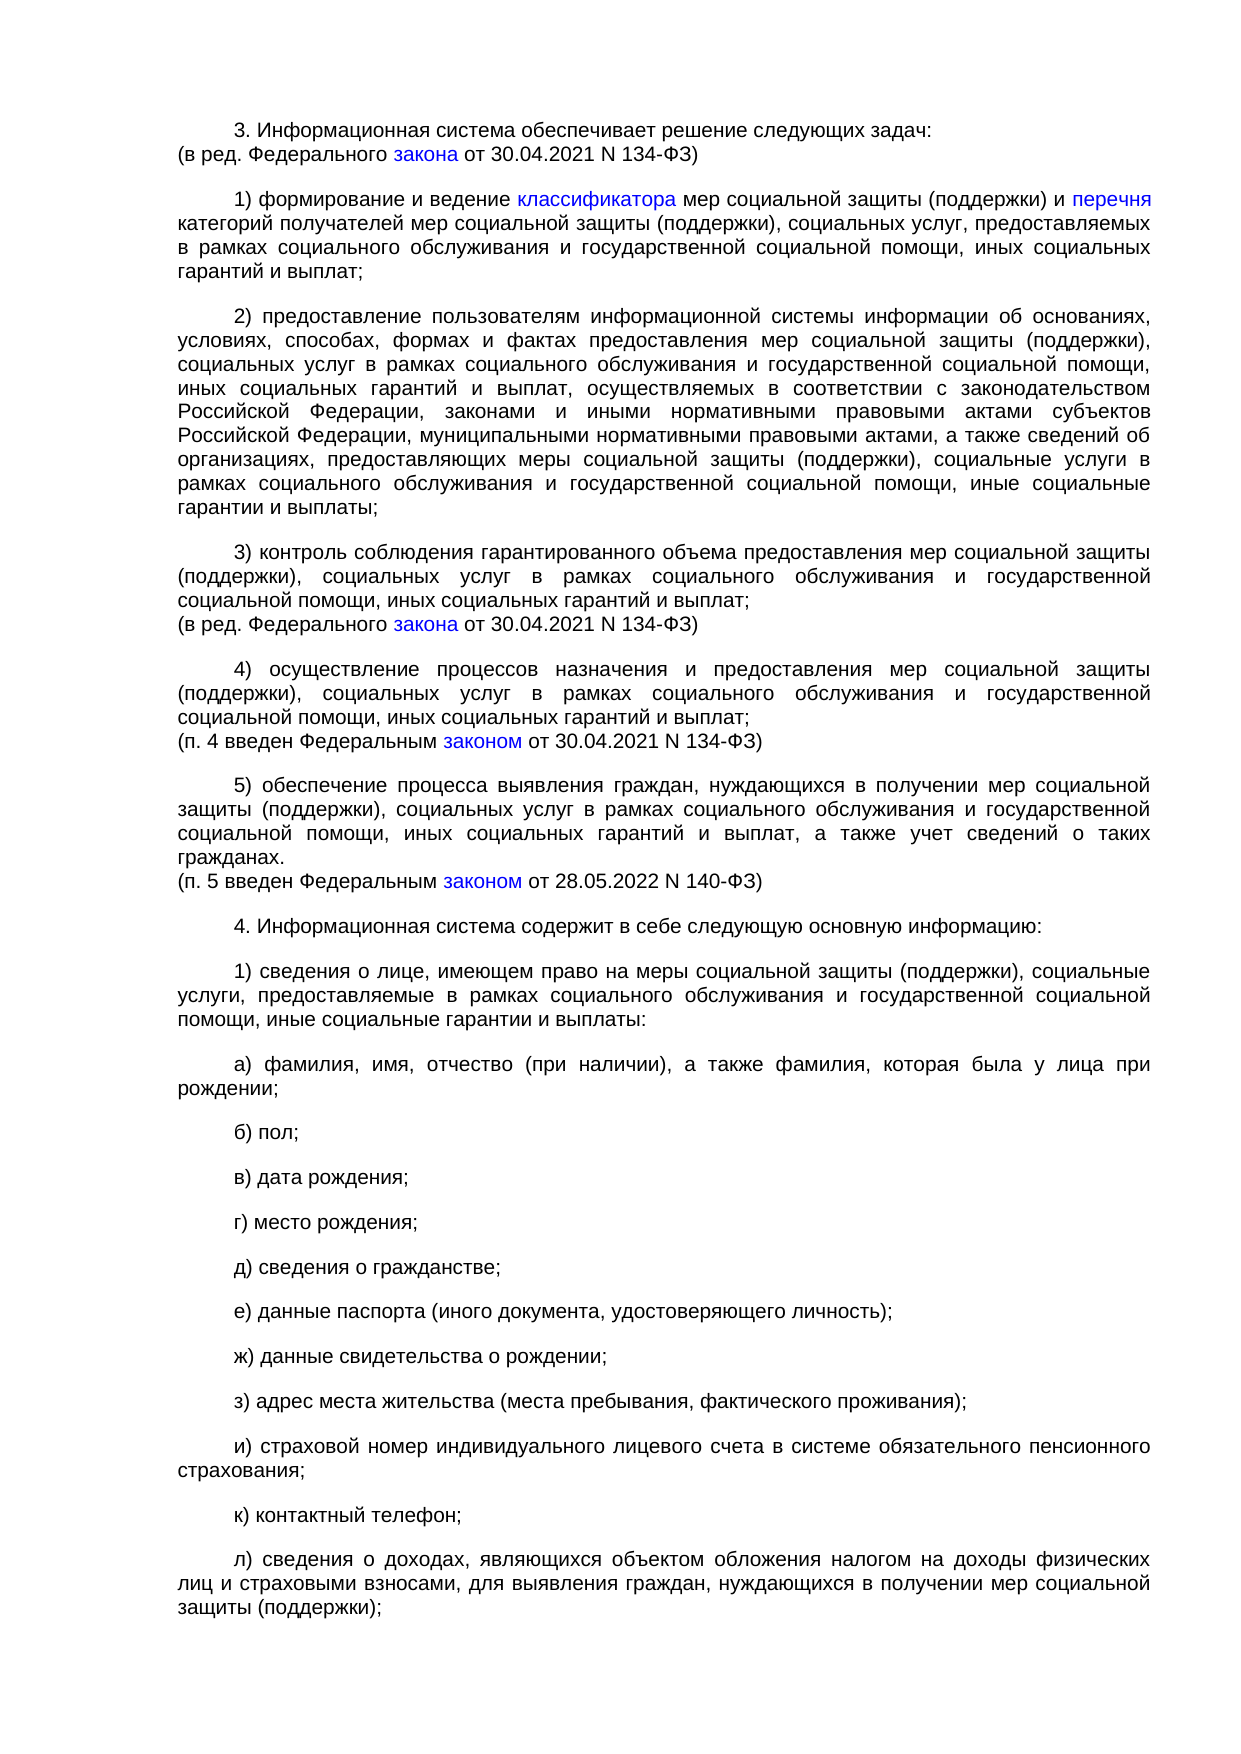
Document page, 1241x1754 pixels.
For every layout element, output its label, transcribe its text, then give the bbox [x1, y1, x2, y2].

text 4) осуществление процессов назначения и предоставления мер социальной защиты (поддержки), социальных услуг в рамках социального обслуживания и государственной социальной помощи, иных социальных гарантий и выплат; [177, 657, 1152, 728]
text (п. 5 введен Федеральным законом от 28.05.2022 N 140-ФЗ) [177, 869, 1152, 893]
text 4. Информационная система содержит в себе следующую основную информацию: [177, 914, 1152, 938]
text и) страховой номер индивидуального лицевого счета в системе обязательного пенсионного страхования; [177, 1434, 1152, 1482]
text 2) предоставление пользователям информационной системы информации об основаниях, условиях, способах, формах и фактах предоставления мер социальной защиты (поддержки), социальных услуг в рамках социального обслуживания и государственной социальной помощи, иных социальных гарантий и выплат, осуществляемых в соответствии с законодательством Российской Федерации, законами и иными нормативными правовыми актами субъектов Российской Федерации, муниципальными нормативными правовыми актами, а также сведений об организациях, предоставляющих меры социальной защиты (поддержки), социальные услуги в рамках социального обслуживания и государственной социальной помощи, иные социальные гарантии и выплаты; [177, 303, 1152, 519]
text (в ред. Федерального закона от 30.04.2021 N 134-ФЗ) [177, 612, 1152, 636]
text ж) данные свидетельства о рождении; [177, 1344, 1152, 1368]
text л) сведения о доходах, являющихся объектом обложения налогом на доходы физических лиц и страховыми взносами, для выявления граждан, нуждающихся в получении мер социальной защиты (поддержки); [177, 1547, 1152, 1619]
text г) место рождения; [177, 1210, 1152, 1234]
text (в ред. Федерального закона от 30.04.2021 N 134-ФЗ) [177, 142, 1152, 166]
text д) сведения о гражданстве; [177, 1254, 1152, 1278]
text к) контактный телефон; [177, 1502, 1152, 1526]
text 5) обеспечение процесса выявления граждан, нуждающихся в получении мер социальной защиты (поддержки), социальных услуг в рамках социального обслуживания и государственной социальной помощи, иных социальных гарантий и выплат, а также учет сведений о таких гражданах. [177, 773, 1152, 869]
text е) данные паспорта (иного документа, удостоверяющего личность); [177, 1299, 1152, 1323]
text б) пол; [177, 1120, 1152, 1144]
text 1) сведения о лице, имеющем право на меры социальной защиты (поддержки), социальные услуги, предоставляемые в рамках социального обслуживания и государственной социальной помощи, иные социальные гарантии и выплаты: [177, 959, 1152, 1031]
text (п. 4 введен Федеральным законом от 30.04.2021 N 134-ФЗ) [177, 728, 1152, 752]
text з) адрес места жительства (места пребывания, фактического проживания); [177, 1389, 1152, 1413]
text 3) контроль соблюдения гарантированного объема предоставления мер социальной защиты (поддержки), социальных услуг в рамках социального обслуживания и государственной социальной помощи, иных социальных гарантий и выплат; [177, 540, 1152, 612]
text в) дата рождения; [177, 1165, 1152, 1189]
text 1) формирование и ведение классификатора мер социальной защиты (поддержки) и перечня категорий получателей мер социальной защиты (поддержки), социальных услуг, предоставляемых в рамках социального обслуживания и государственной социальной помощи, иных социальных гарантий и выплат; [177, 187, 1152, 283]
text 3. Информационная система обеспечивает решение следующих задач: [177, 118, 1152, 142]
text а) фамилия, имя, отчество (при наличии), а также фамилия, которая была у лица при рождении; [177, 1051, 1152, 1099]
